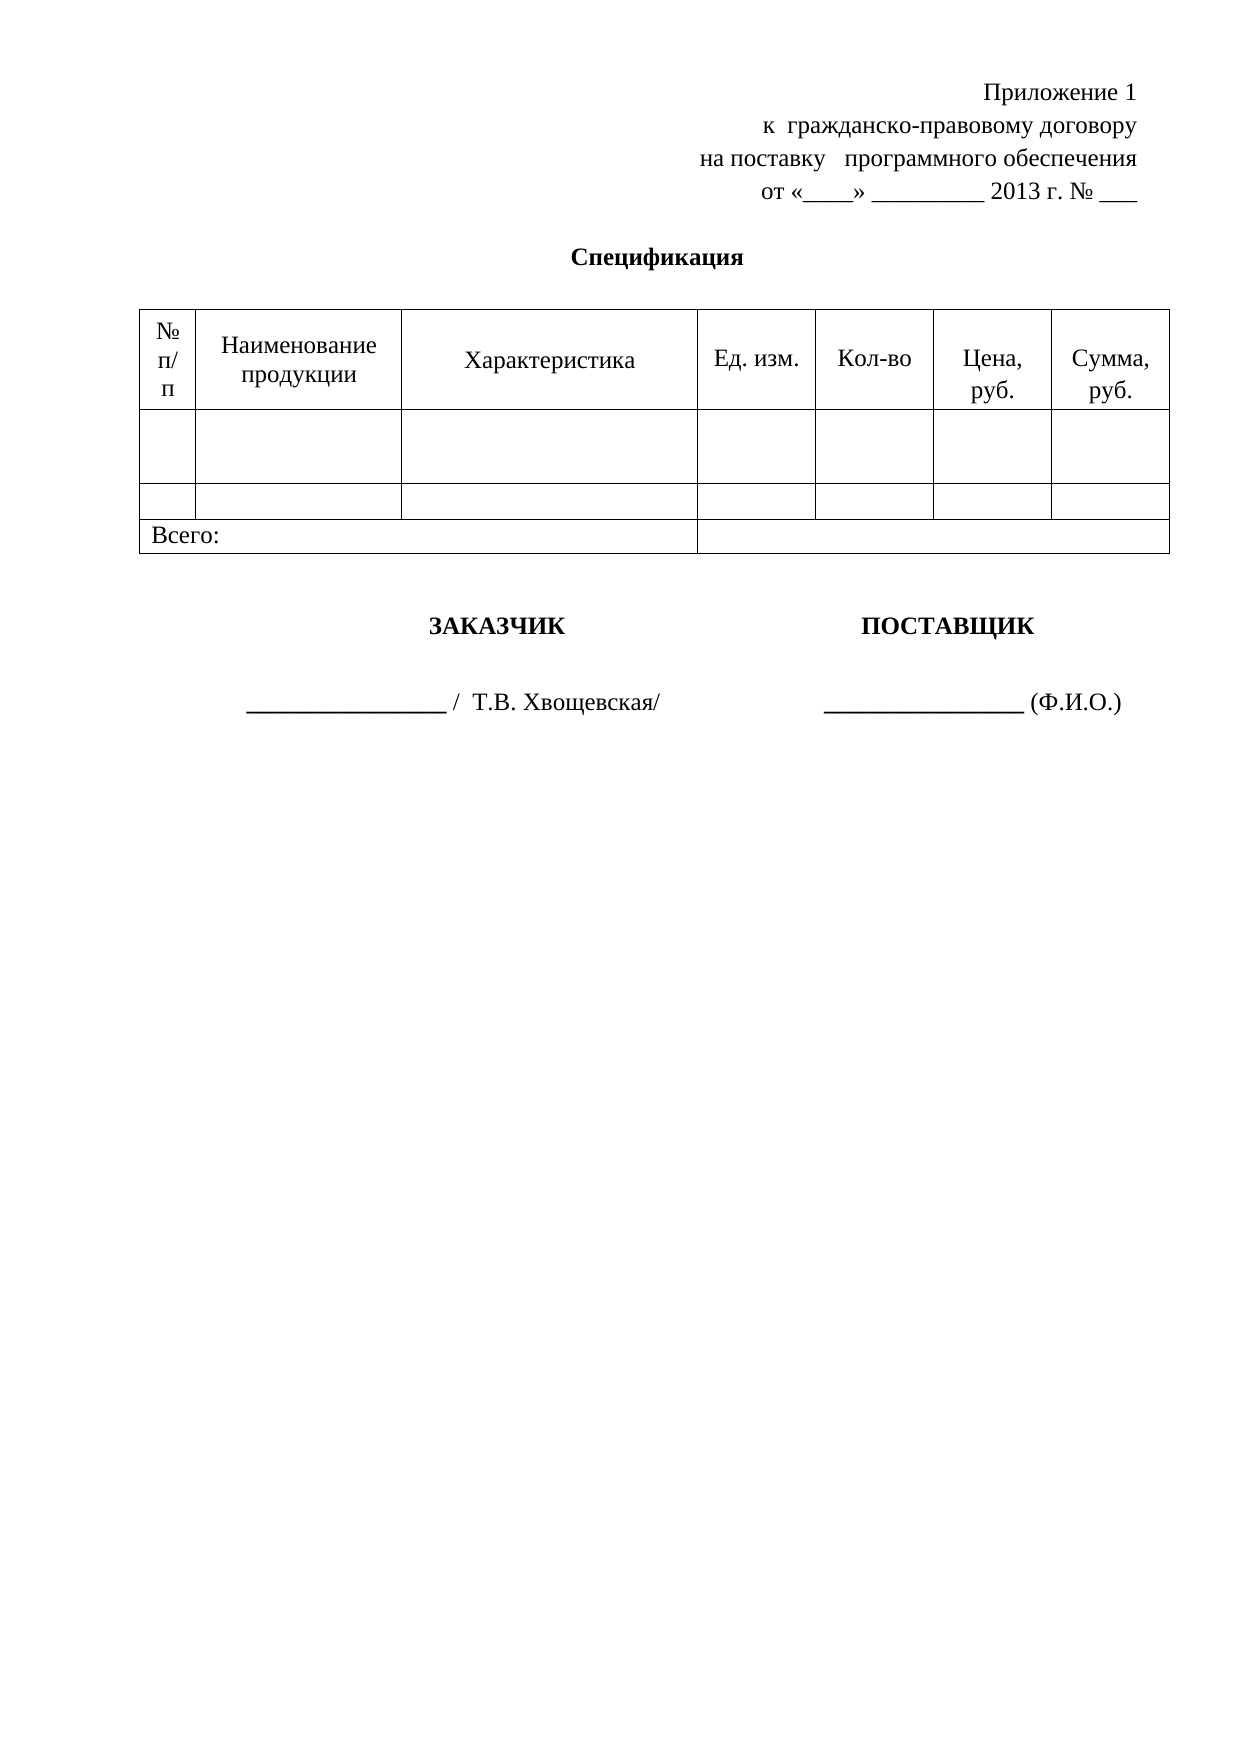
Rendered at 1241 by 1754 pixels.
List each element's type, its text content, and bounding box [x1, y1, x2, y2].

table_cell [698, 520, 1169, 553]
table_header Наименование продукции [196, 310, 401, 409]
table_cell ________________ (Ф.И.О.) [679, 687, 1122, 724]
table_cell [140, 484, 195, 519]
table_cell [196, 484, 401, 519]
table_cell [934, 484, 1051, 519]
table_header ЗАКАЗЧИК [177, 611, 679, 687]
table_cell [1052, 410, 1169, 483]
table_cell [1052, 484, 1169, 519]
table_cell [816, 410, 933, 483]
table_cell [196, 410, 401, 483]
table_header Цена, руб. [934, 310, 1051, 409]
table_cell [402, 484, 697, 519]
text к гражданско-правовому договору [177, 110, 1137, 139]
text от «____» _________ 2013 г. № ___ [177, 176, 1137, 205]
table_header Ед. изм. [698, 310, 815, 409]
table_cell Всего: [140, 520, 697, 553]
table_header ПОСТАВЩИК [679, 611, 1122, 687]
table_header Сумма, руб. [1052, 310, 1169, 409]
table_cell [402, 410, 697, 483]
table_cell [140, 410, 195, 483]
text Спецификация [177, 242, 1137, 271]
table_cell [698, 410, 815, 483]
table_cell [698, 484, 815, 519]
table_header № п/п [140, 310, 195, 409]
text Приложение 1 [177, 77, 1137, 106]
table_cell [934, 410, 1051, 483]
table_cell [816, 484, 933, 519]
table_cell ________________ / Т.В. Хвощевская/ [177, 687, 679, 724]
text на поставку программного обеспечения [177, 143, 1137, 172]
table_header Кол-во [816, 310, 933, 409]
table_header Характеристика [402, 310, 697, 409]
